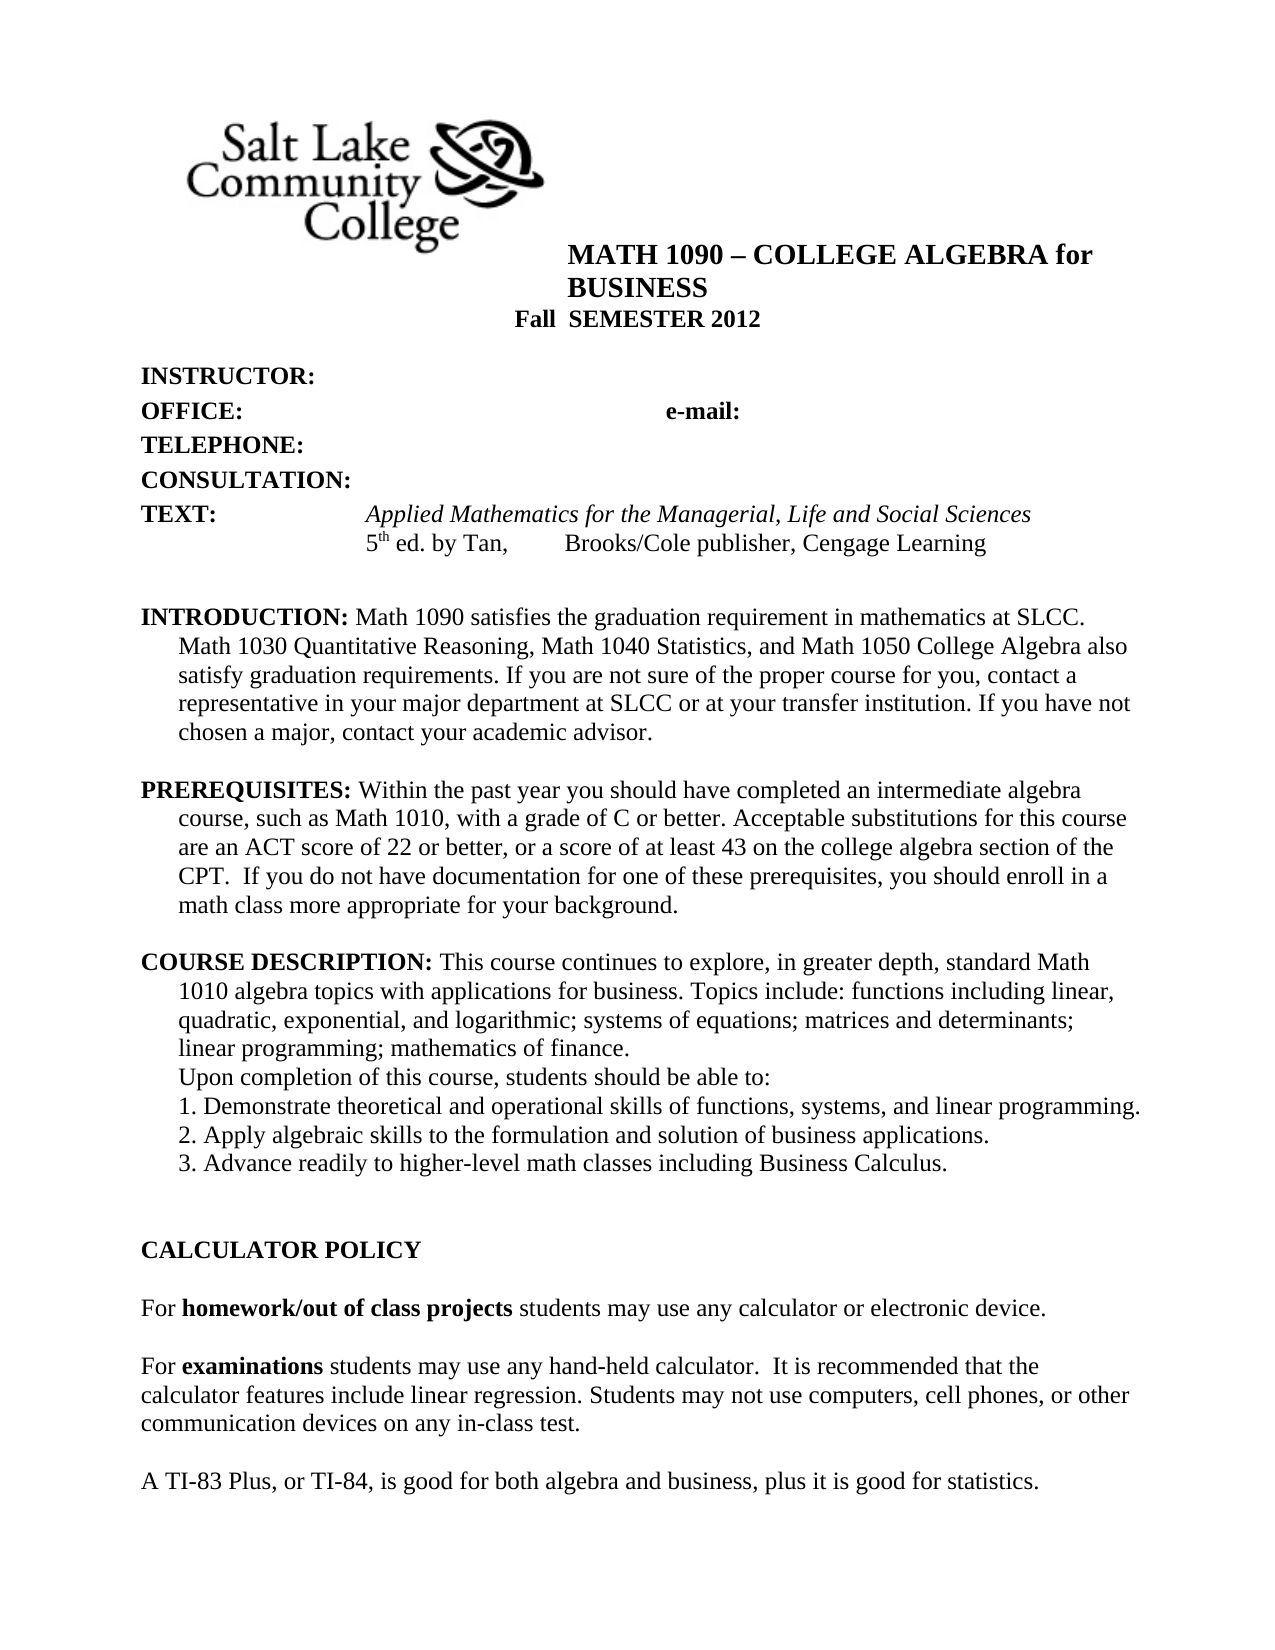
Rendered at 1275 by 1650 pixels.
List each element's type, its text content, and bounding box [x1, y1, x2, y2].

text TELEPHONE: [141, 430, 1134, 459]
text CALCULATOR POLICY [141, 1235, 1134, 1264]
text PREREQUISITES: Within the past year you should have completed an intermediate algebra course, such as Math 1010, with a grade of C or better. Acceptable substitutions for this course are an ACT score of 22 or better, or a score of at least 43 on the college algebra section of the CPT. If you do not have documentation for one of these prerequisites, you should enroll in a math class more appropriate for your background. [141, 775, 1134, 918]
text Upon completion of this course, students should be able to: [141, 1062, 1134, 1091]
text 2. Apply algebraic skills to the formulation and solution of business applications. [141, 1120, 1134, 1148]
text For examinations students may use any hand-held calculator. It is recommended that the calculator features include linear regression. Students may not use computers, cell phones, or other communication devices on any in-class test. [141, 1351, 1134, 1437]
text Fall SEMESTER 2012 [141, 304, 1134, 333]
text INSTRUCTOR: [141, 361, 1134, 390]
text INTRODUCTION: Math 1090 satisfies the graduation requirement in mathematics at SLCC. Math 1030 Quantitative Reasoning, Math 1040 Statistics, and Math 1050 College Algebra also satisfy graduation requirements. If you are not sure of the proper course for you, contact a representative in your major department at SLCC or at your transfer institution. If you have not chosen a major, contact your academic advisor. [141, 602, 1134, 746]
text For homework/out of class projects students may use any calculator or electronic device. [141, 1293, 1134, 1322]
text 5th ed. by Tan, Brooks/Cole publisher, Cengage Learning [141, 528, 1134, 557]
text OFFICE: e-mail: [141, 396, 1134, 424]
text CONSULTATION: [141, 465, 1134, 493]
picture [181, 112, 560, 264]
text TEXT: Applied Mathematics for the Managerial, Life and Social Sciences [141, 499, 1134, 528]
text 1. Demonstrate theoretical and operational skills of functions, systems, and linear programming. [141, 1091, 1172, 1120]
text A TI-83 Plus, or TI-84, is good for both algebra and business, plus it is good for statistics. [141, 1466, 1134, 1495]
text COURSE DESCRIPTION: This course continues to explore, in greater depth, standard Math 1010 algebra topics with applications for business. Topics include: functions including linear, quadratic, exponential, and logarithmic; systems of equations; matrices and determinants; linear programming; mathematics of finance. [141, 947, 1134, 1062]
text 3. Advance readily to higher-level math classes including Business Calculus. [141, 1148, 1134, 1177]
